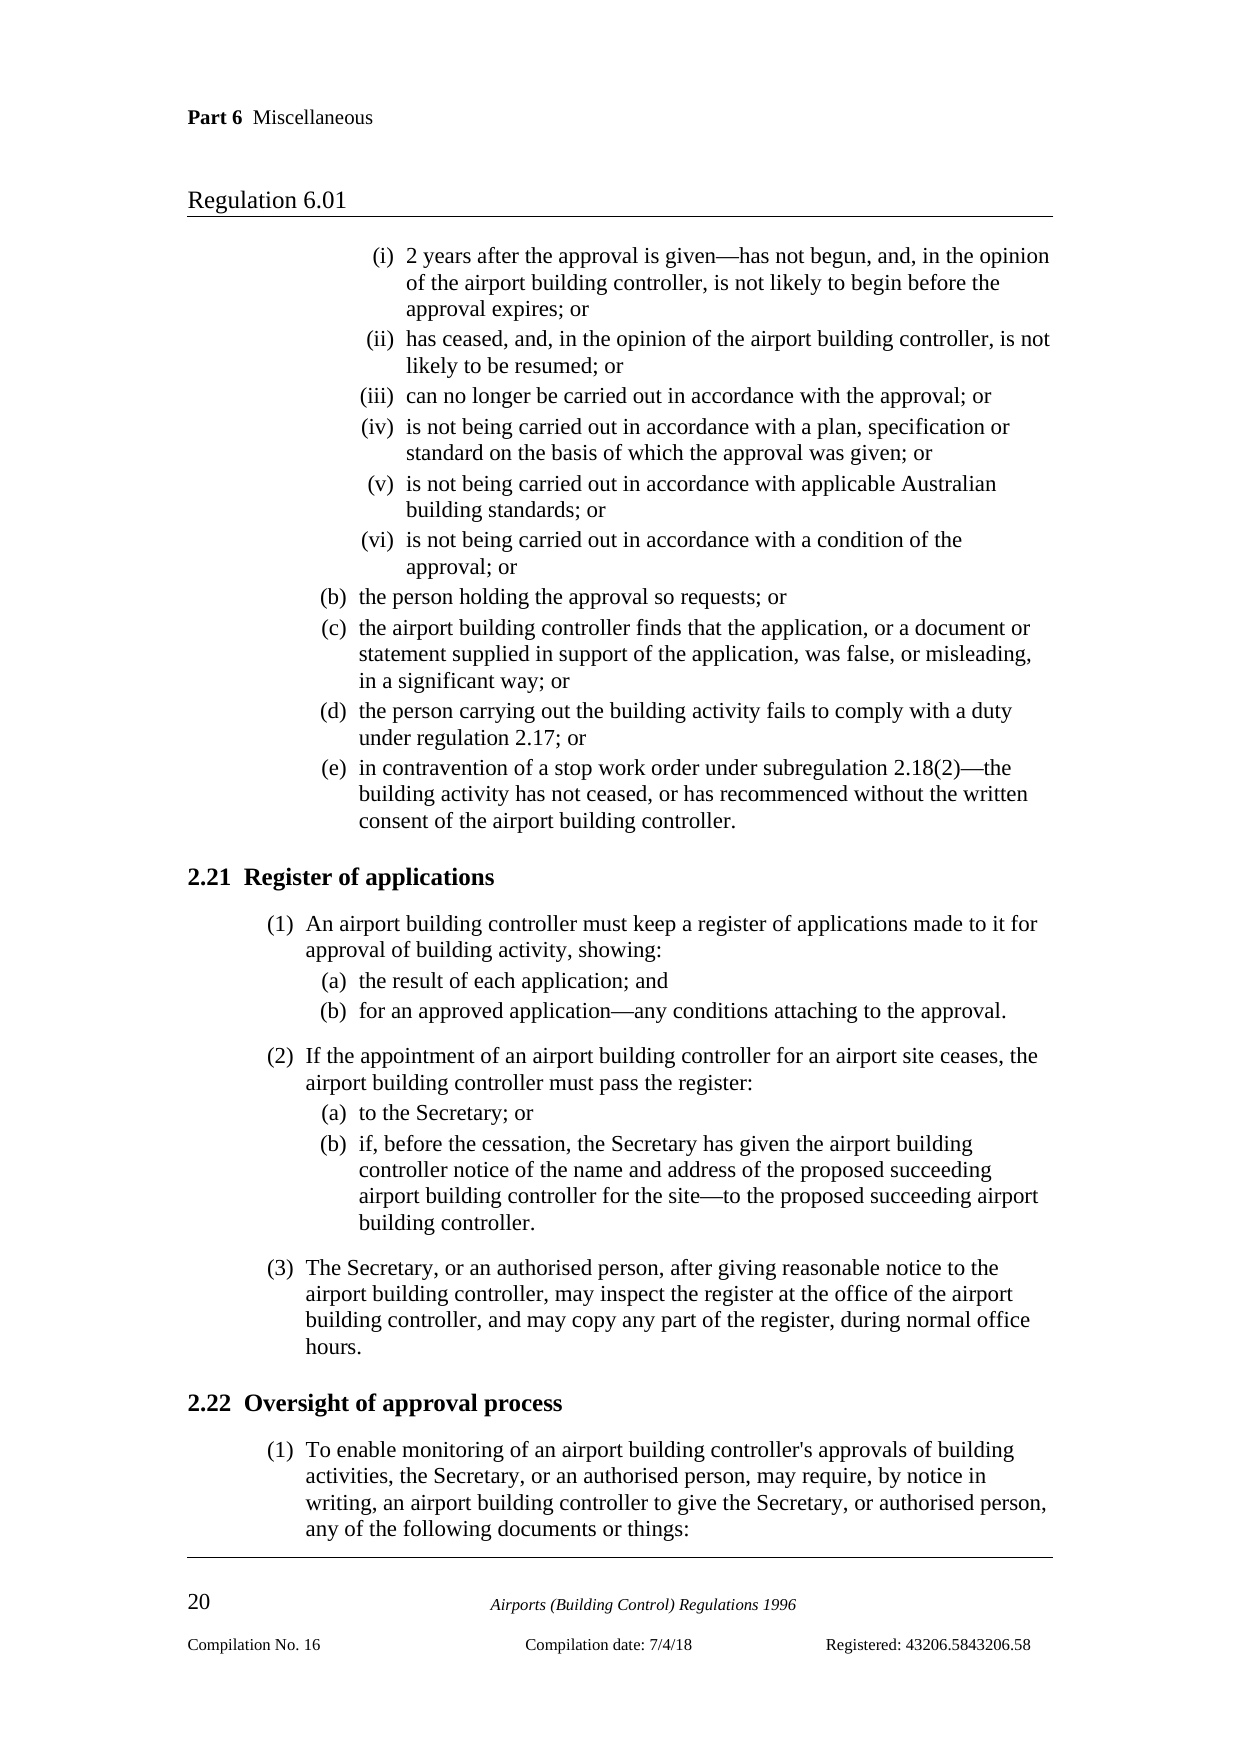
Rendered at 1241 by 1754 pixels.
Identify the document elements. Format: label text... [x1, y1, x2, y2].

text (c) the airport building controller finds that the application, or a document or statement supplied in support of the application, was false, or misleading, in a significant way; or [187, 614, 1053, 693]
text (2) If the appointment of an airport building controller for an airport site ceases, the airport building controller must pass the register: [187, 1042, 1053, 1095]
text (b) if, before the cessation, the Secretary has given the airport building controller notice of the name and address of the proposed succeeding airport building controller for the site—to the proposed succeeding airport building controller. [187, 1130, 1053, 1235]
text (e) in contravention of a stop work order under subregulation 2.18(2)—the building activity has not ceased, or has recommenced without the written consent of the airport building controller. [187, 754, 1053, 833]
text (ii) has ceased, and, in the opinion of the airport building controller, is not likely to be resumed; or [187, 325, 1053, 378]
text (a) the result of each application; and [187, 967, 1053, 993]
text (iii) can no longer be carried out in accordance with the approval; or [187, 382, 1053, 409]
text (b) for an approved application—any conditions attaching to the approval. [187, 997, 1053, 1023]
text (a) to the Secretary; or [187, 1099, 1053, 1126]
text (1) To enable monitoring of an airport building controller's approvals of building activities, the Secretary, or an authorised person, may require, by notice in writing, an airport building controller to give the Secretary, or authorised person, any of the following documents or things: [187, 1436, 1053, 1541]
text 2.21 Register of applications [187, 862, 1053, 891]
text (1) An airport building controller must keep a register of applications made to it for approval of building activity, showing: [187, 910, 1053, 962]
text (v) is not being carried out in accordance with applicable Australian building standards; or [187, 470, 1053, 522]
text (iv) is not being carried out in accordance with a plan, specification or standard on the basis of which the approval was given; or [187, 413, 1053, 466]
text (d) the person carrying out the building activity fails to comply with a duty under regulation 2.17; or [187, 697, 1053, 750]
text (i) 2 years after the approval is given—has not begun, and, in the opinion of the airport building controller, is not likely to begin before the approval expires; or [187, 242, 1053, 321]
text (b) the person holding the approval so requests; or [187, 583, 1053, 610]
text (3) The Secretary, or an authorised person, after giving reasonable notice to the airport building controller, may inspect the register at the office of the airport building controller, and may copy any part of the register, during normal office hours. [187, 1254, 1053, 1359]
text (vi) is not being carried out in accordance with a condition of the approval; or [187, 527, 1053, 579]
text 2.22 Oversight of approval process [187, 1388, 1053, 1417]
